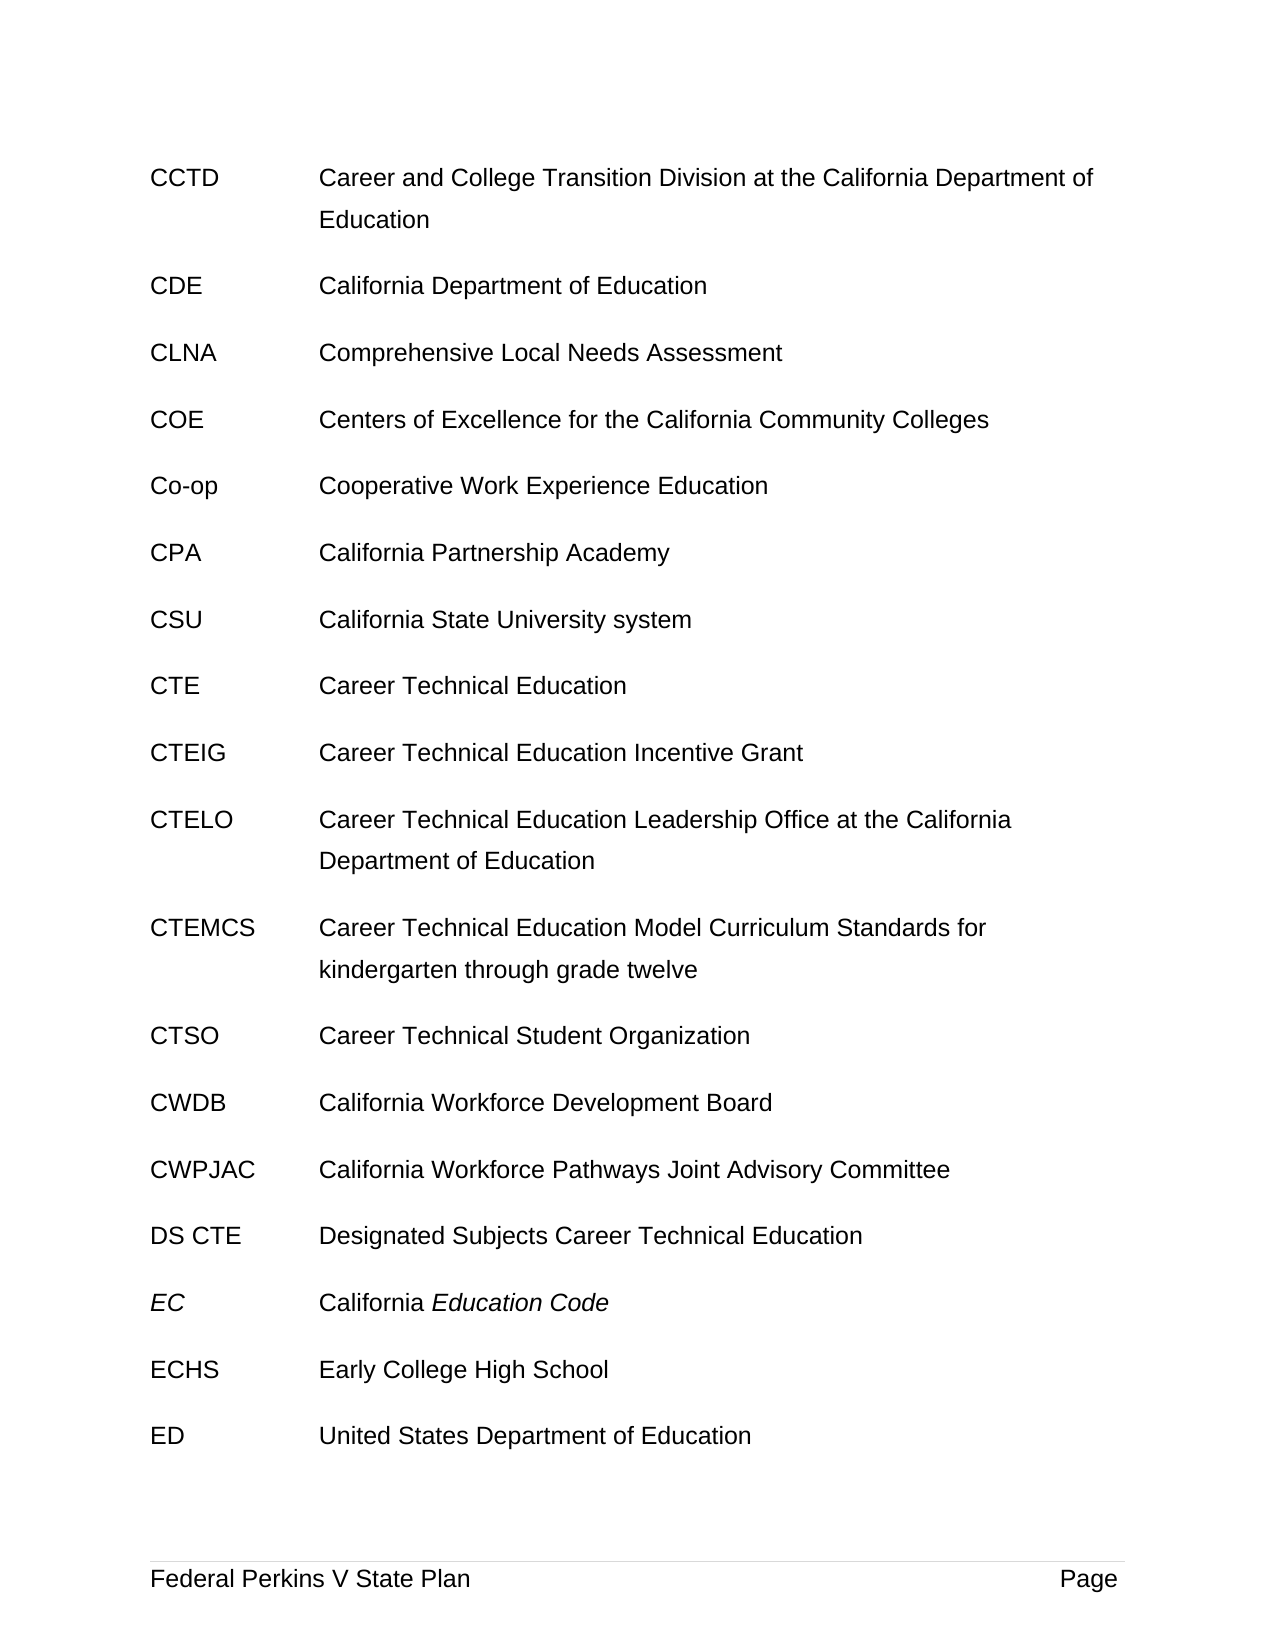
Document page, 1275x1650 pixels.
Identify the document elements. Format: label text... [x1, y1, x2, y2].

text CTE Career Technical Education [150, 658, 1125, 700]
text Co-op Cooperative Work Experience Education [150, 458, 1125, 500]
text EC California Education Code [150, 1275, 1125, 1317]
text CLNA Comprehensive Local Needs Assessment [150, 325, 1125, 367]
text ECHS Early College High School [150, 1342, 1125, 1383]
text CCTD Career and College Transition Division at the California Department of Education [150, 150, 1125, 233]
text CTEIG Career Technical Education Incentive Grant [150, 725, 1125, 767]
text CSU California State University system [150, 592, 1125, 633]
text CDE California Department of Education [150, 258, 1125, 300]
text CTSO Career Technical Student Organization [150, 1008, 1125, 1050]
text ED United States Department of Education [150, 1408, 1125, 1450]
text CWPJAC California Workforce Pathways Joint Advisory Committee [150, 1142, 1125, 1183]
text CTELO Career Technical Education Leadership Office at the California Department of Education [150, 792, 1125, 875]
text COE Centers of Excellence for the California Community Colleges [150, 392, 1125, 433]
text CTEMCS Career Technical Education Model Curriculum Standards for kindergarten through grade twelve [150, 900, 1125, 983]
text CPA California Partnership Academy [150, 525, 1125, 567]
text DS CTE Designated Subjects Career Technical Education [150, 1208, 1125, 1250]
text CWDB California Workforce Development Board [150, 1075, 1125, 1117]
